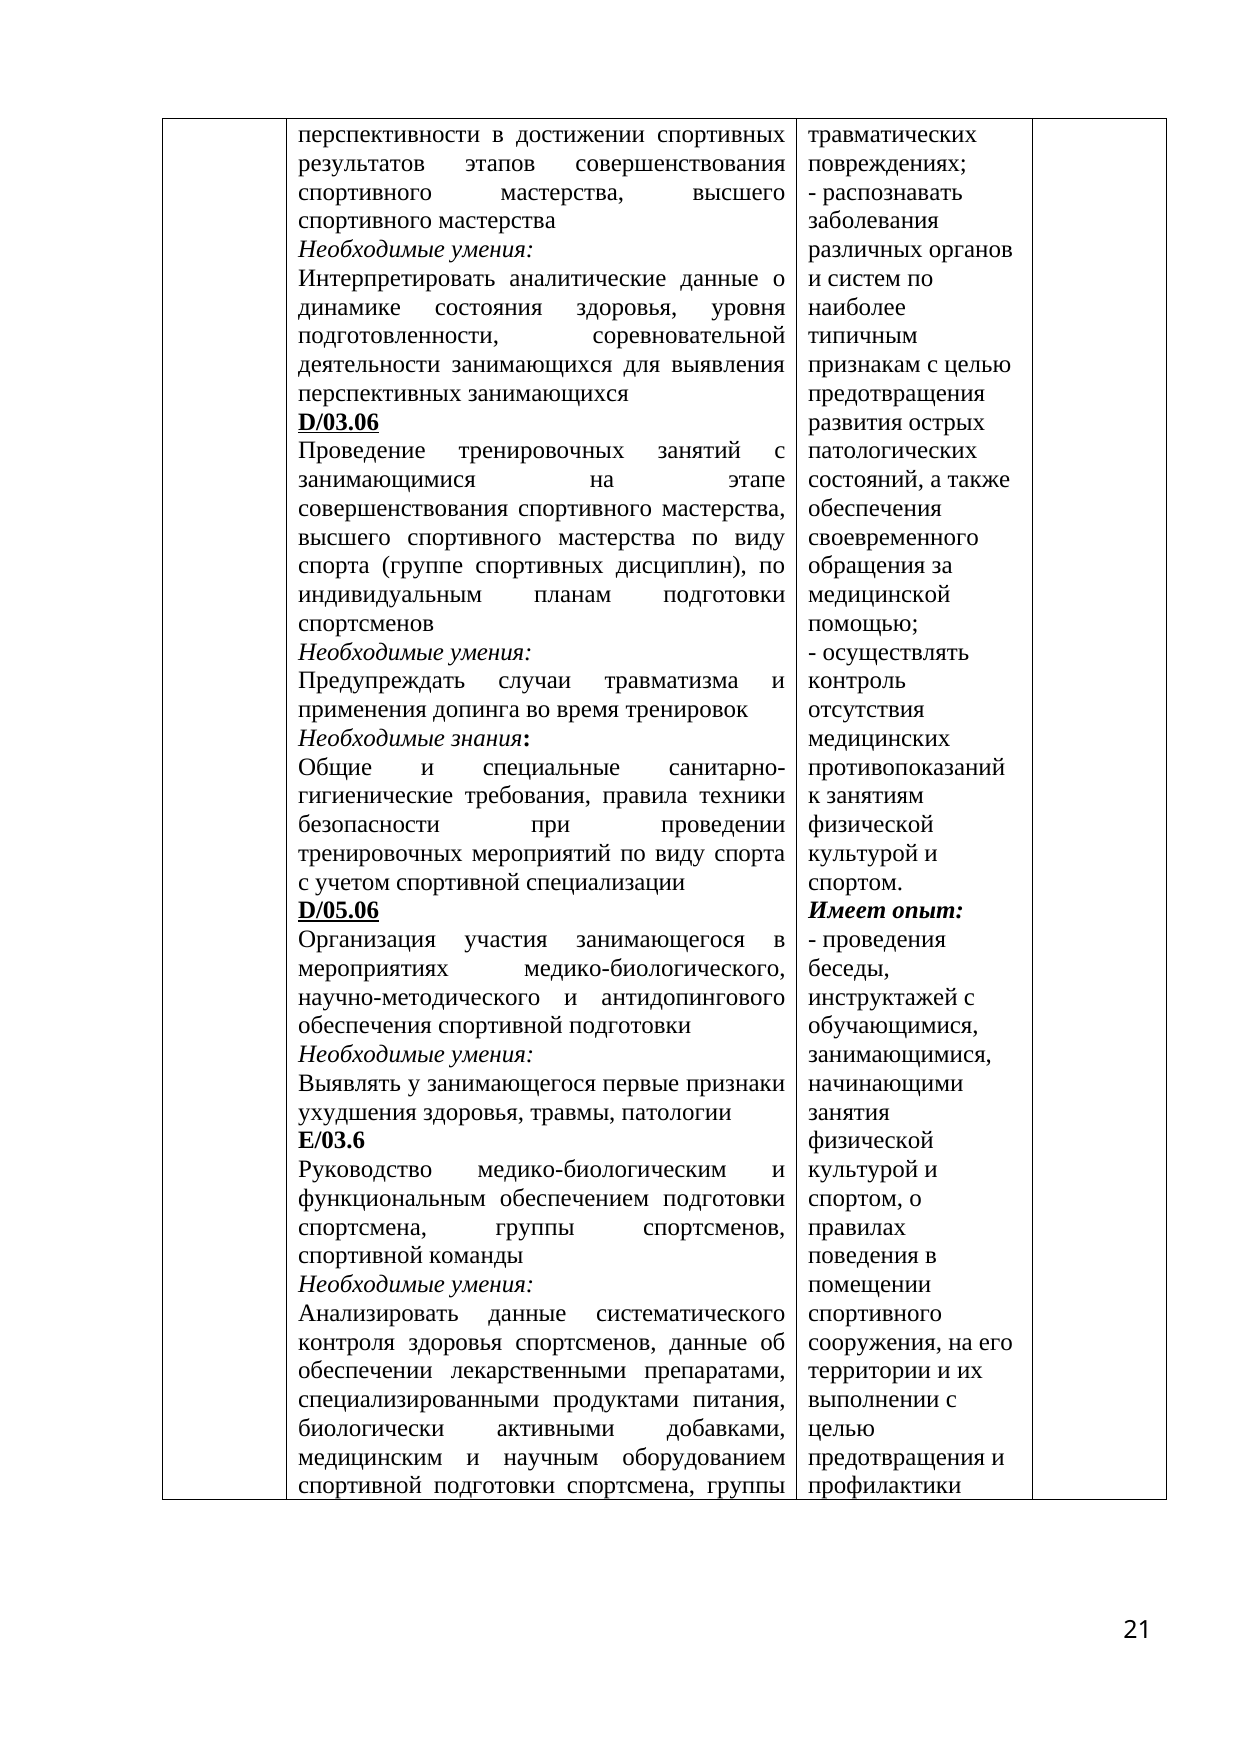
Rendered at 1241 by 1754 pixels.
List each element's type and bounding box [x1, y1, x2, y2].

table_cell [797, 119, 1032, 1499]
table_cell [287, 119, 796, 1499]
table_cell [1033, 119, 1166, 1499]
table_cell [163, 119, 286, 1499]
